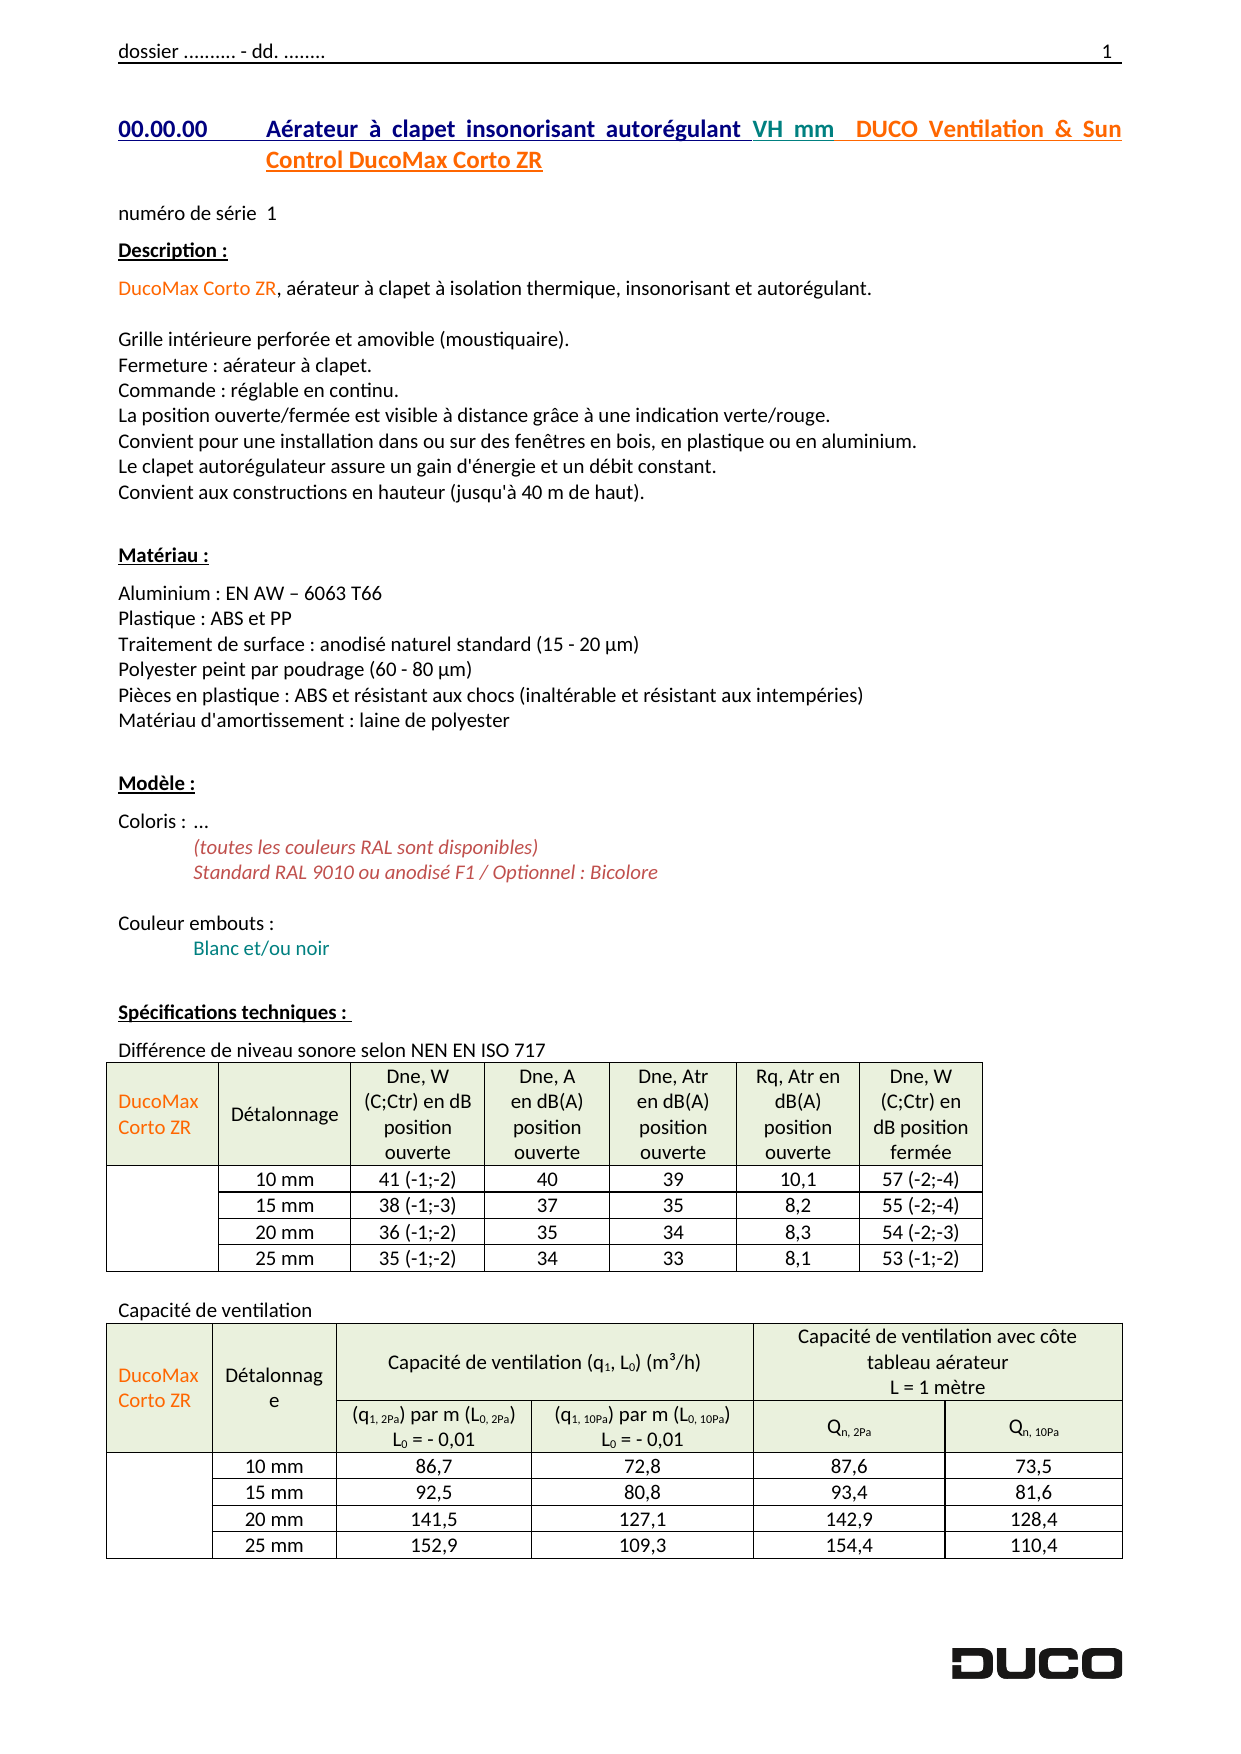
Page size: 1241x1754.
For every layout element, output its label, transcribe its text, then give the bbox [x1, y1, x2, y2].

table_cell 25 mm [213, 1532, 336, 1558]
table_cell 87,6 [754, 1453, 944, 1478]
table_cell 80,8 [532, 1479, 753, 1505]
text Traitement de surface : anodisé naturel standard (15 - 20 µm) [118, 631, 1122, 656]
text Matériau d'amortissement : laine de polyester [118, 707, 1122, 733]
table_cell 39 [610, 1166, 736, 1191]
table_cell 152,9 [337, 1532, 531, 1558]
table_header Dne, Atr en dB(A) position ouverte [610, 1063, 736, 1165]
table_cell 110,4 [946, 1532, 1122, 1558]
table_cell 33 [610, 1245, 736, 1271]
table_cell 93,4 [754, 1479, 944, 1505]
text numéro de série 1 [118, 200, 1122, 225]
subtitle Description : [118, 238, 1122, 263]
text La position ouverte/fermée est visible à distance grâce à une indication verte/rouge. [118, 403, 1122, 428]
table_cell 34 [610, 1219, 736, 1244]
table_cell 20 mm [219, 1219, 350, 1244]
table_cell 142,9 [754, 1506, 944, 1531]
table_cell 20 mm [213, 1506, 336, 1531]
table_cell 41 (-1;-2) [351, 1166, 484, 1191]
text Différence de niveau sonore selon NEN EN ISO 717 [118, 1037, 1122, 1062]
table_cell Qn, 2Pa [754, 1401, 944, 1452]
text Aluminium : EN AW – 6063 T66 [118, 580, 1122, 606]
text Standard RAL 9010 ou anodisé F1 / Optionnel : Bicolore [118, 859, 1122, 885]
table_cell 109,3 [532, 1532, 753, 1558]
table_cell 10 mm [219, 1166, 350, 1191]
text Le clapet autorégulateur assure un gain d'énergie et un débit constant. [118, 453, 1122, 479]
table_header DucoMax Corto ZR [107, 1324, 212, 1452]
text Coloris : ... [118, 808, 1122, 834]
table_cell 36 (-1;-2) [351, 1219, 484, 1244]
table_cell 127,1 [532, 1506, 753, 1531]
table_cell 128,4 [946, 1506, 1122, 1531]
text DucoMax Corto ZR, aérateur à clapet à isolation thermique, insonorisant et autorégulant. [118, 276, 1122, 301]
table_cell 86,7 [337, 1453, 531, 1478]
subtitle Modèle : [118, 771, 1122, 796]
table_cell 40 [485, 1166, 609, 1191]
table_cell 53 (-1;-2) [860, 1245, 982, 1271]
table_header Dne, W (C;Ctr) en dB position fermée [860, 1063, 982, 1165]
table_cell 57 (-2;-4) [860, 1166, 982, 1191]
table_cell 25 mm [219, 1245, 350, 1271]
table_cell 141,5 [337, 1506, 531, 1531]
table_cell 8,2 [737, 1193, 859, 1218]
table_cell 73,5 [946, 1453, 1122, 1478]
table_header Rq, Atr en dB(A) position ouverte [737, 1063, 859, 1165]
table_cell [107, 1166, 218, 1271]
subtitle 00.00.00 Aérateur à clapet insonorisant autorégulant VH mm DUCO Ventilation & Sun Control DucoMax Corto ZR [118, 114, 1122, 140]
table_cell 10,1 [737, 1166, 859, 1191]
table_header Capacité de ventilation (q1, L0) (m³/h) [337, 1324, 753, 1400]
table_cell 10 mm [213, 1453, 336, 1478]
table_cell [107, 1453, 212, 1558]
text Convient pour une installation dans ou sur des fenêtres en bois, en plastique ou en aluminium. [118, 428, 1122, 453]
table_cell 35 (-1;-2) [351, 1245, 484, 1271]
table_cell 92,5 [337, 1479, 531, 1505]
picture [952, 1648, 1123, 1679]
text Blanc et/ou noir [118, 936, 1122, 961]
table_cell 35 [485, 1219, 609, 1244]
table_header Dne, A en dB(A) position ouverte [485, 1063, 609, 1165]
table_header Dne, W (C;Ctr) en dB position ouverte [351, 1063, 484, 1165]
table_cell 38 (-1;-3) [351, 1193, 484, 1218]
text Pièces en plastique : ABS et résistant aux chocs (inaltérable et résistant aux intempéries) [118, 682, 1122, 707]
table_header Détalonnage [219, 1063, 350, 1165]
table_cell 34 [485, 1245, 609, 1271]
table_header Détalonnage [213, 1324, 336, 1452]
text Fermeture : aérateur à clapet. [118, 352, 1122, 377]
table_cell 55 (-2;-4) [860, 1193, 982, 1218]
text Plastique : ABS et PP [118, 606, 1122, 631]
table_cell 8,1 [737, 1245, 859, 1271]
table_header Capacité de ventilation avec côte tableau aérateur L = 1 mètre [754, 1324, 1122, 1400]
text Couleur embouts : [118, 910, 1122, 936]
table_cell 35 [610, 1193, 736, 1218]
table_cell 72,8 [532, 1453, 753, 1478]
text (toutes les couleurs RAL sont disponibles) [118, 834, 1122, 859]
text Convient aux constructions en hauteur (jusqu'à 40 m de haut). [118, 479, 1122, 504]
table_header DucoMax Corto ZR [107, 1063, 218, 1165]
table_cell 54 (-2;-3) [860, 1219, 982, 1244]
text Grille intérieure perforée et amovible (moustiquaire). [118, 326, 1122, 352]
table_cell (q1, 10Pa) par m (L0, 10Pa) L0 = - 0,01 [532, 1401, 753, 1452]
text Polyester peint par poudrage (60 - 80 µm) [118, 656, 1122, 682]
subtitle Spécifications techniques : [118, 999, 1122, 1024]
table_cell 81,6 [946, 1479, 1122, 1505]
table_cell Qn, 10Pa [946, 1401, 1122, 1452]
table_cell 154,4 [754, 1532, 944, 1558]
text Commande : réglable en continu. [118, 377, 1122, 403]
subtitle Matériau : [118, 542, 1122, 568]
table_cell 15 mm [213, 1479, 336, 1505]
subtitle 00.00.00 Aérateur à clapet insonorisant autorégulant VH mm DUCO Ventilation & Sun Control DucoMax Corto ZR [118, 141, 1122, 175]
table_cell 15 mm [219, 1193, 350, 1218]
table_cell 8,3 [737, 1219, 859, 1244]
text Capacité de ventilation [118, 1297, 1122, 1323]
table_cell 37 [485, 1193, 609, 1218]
table_cell (q1, 2Pa) par m (L0, 2Pa) L0 = - 0,01 [337, 1401, 531, 1452]
